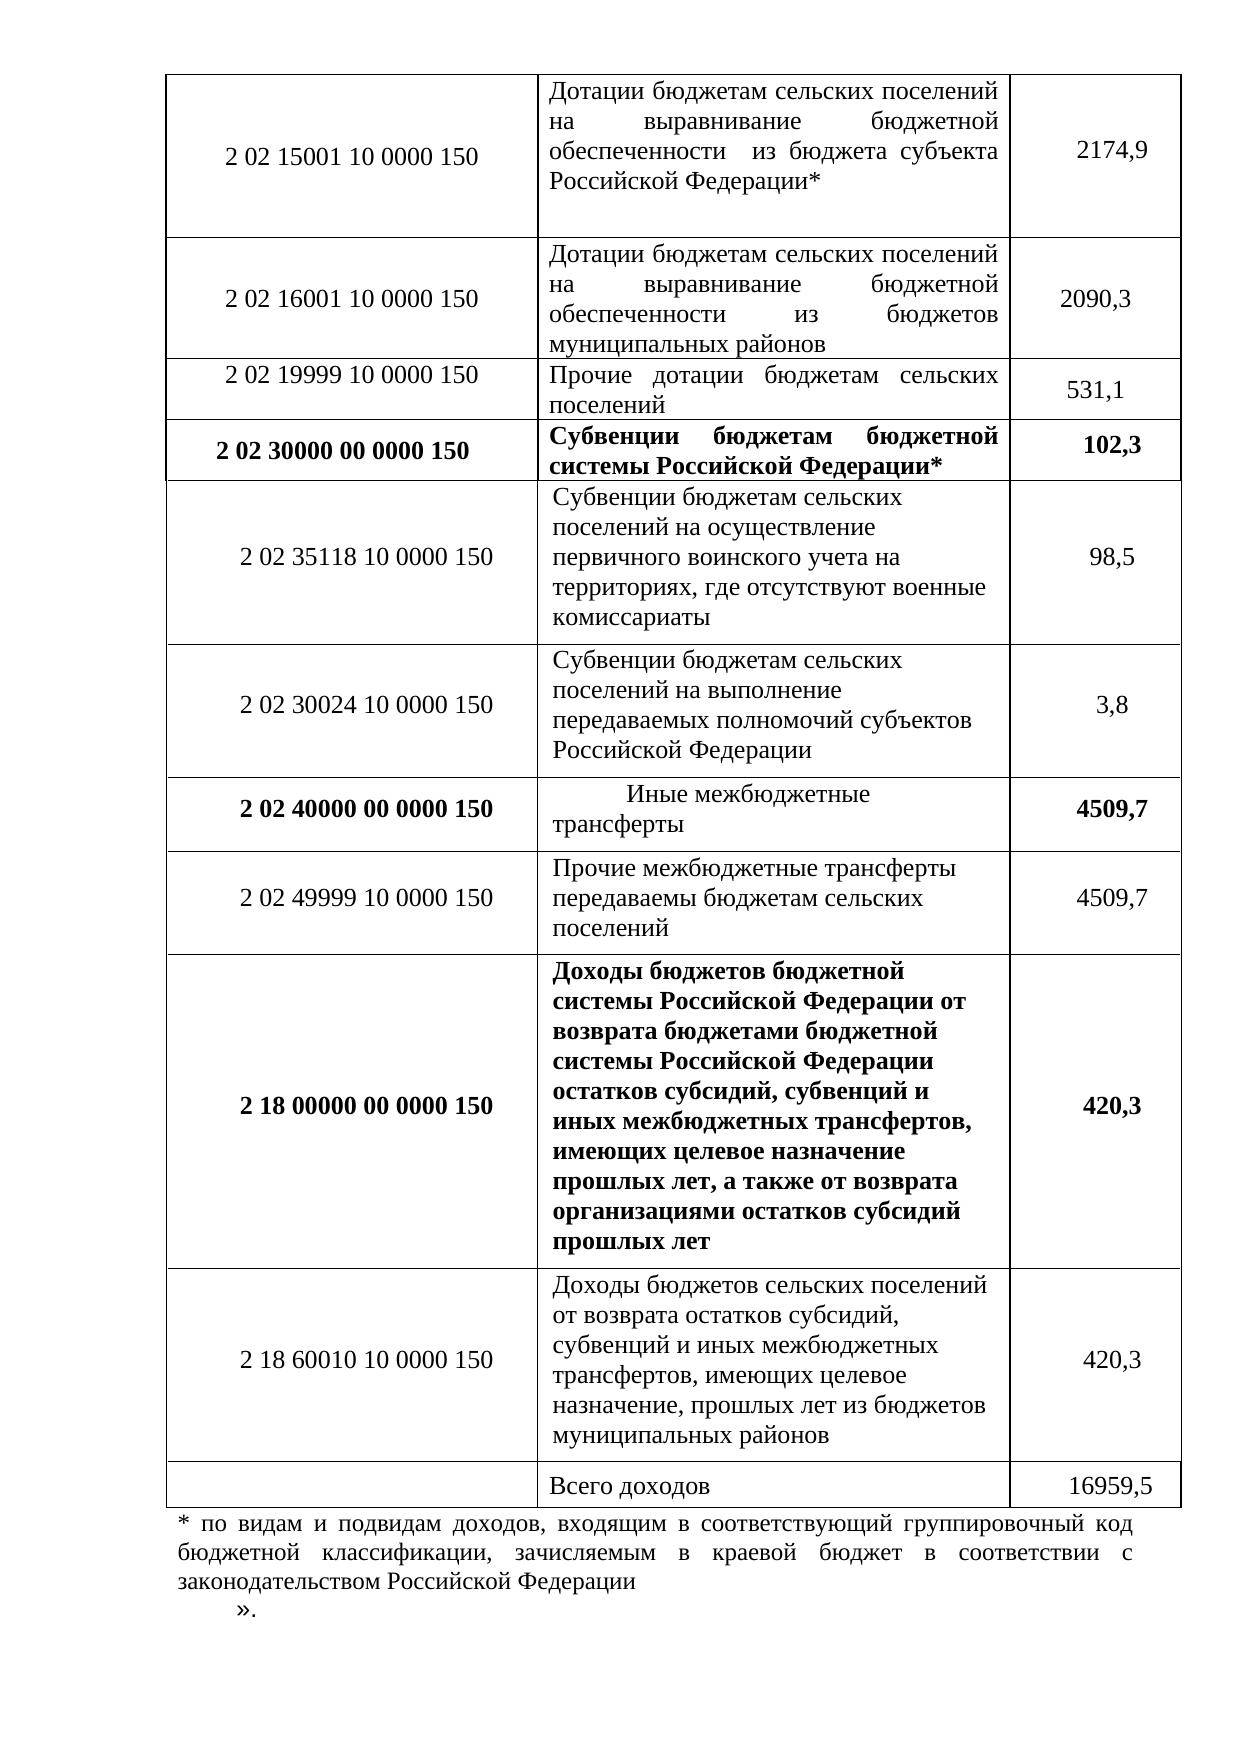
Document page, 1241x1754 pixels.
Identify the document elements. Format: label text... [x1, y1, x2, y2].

table_cell Дотации бюджетам сельских поселений на выравнивание бюджетной обеспеченности из бюджетов муниципальных районов [539, 238, 1009, 358]
table_cell 2 18 60010 10 0000 150 [167, 1269, 537, 1461]
text * по видам и подвидам доходов, входящим в соответствующий группировочный код бюджетной классификации, зачисляемым в краевой бюджет в соответствии с законодательством Российской Федерации [177, 1508, 1133, 1594]
table_cell 16959,5 [1011, 1462, 1180, 1507]
table_cell 4509,7 [1011, 777, 1181, 851]
table_cell 3,8 [1011, 644, 1181, 777]
table_cell 2 02 49999 10 0000 150 [167, 852, 537, 954]
table_cell 2 02 30000 00 0000 150 [167, 420, 537, 480]
text ». [177, 1594, 1167, 1623]
table_cell Субвенции бюджетам бюджетной системы Российской Федерации* [539, 420, 1009, 480]
table_cell [167, 1462, 537, 1507]
table_cell 420,3 [1011, 954, 1181, 1268]
table_cell 2 02 15001 10 0000 150 [167, 75, 537, 237]
table_cell 2 02 35118 10 0000 150 [167, 481, 537, 643]
table_cell Прочие дотации бюджетам сельских поселений [539, 359, 1009, 419]
table_cell Доходы бюджетов сельских поселений от возврата остатков субсидий, субвенций и иных межбюджетных трансфертов, имеющих целевое назначение, прошлых лет из бюджетов муниципальных районов [538, 1269, 1009, 1461]
table_cell 2 18 00000 00 0000 150 [167, 955, 537, 1268]
table_cell 4509,7 [1011, 851, 1181, 954]
table_cell 2 02 19999 10 0000 150 [167, 359, 537, 419]
table_cell 2 02 30024 10 0000 150 [167, 645, 537, 777]
table_cell 420,3 [1011, 1268, 1181, 1461]
table_cell 98,5 [1011, 481, 1181, 643]
table_cell 2 02 40000 00 0000 150 [167, 778, 537, 851]
table_cell 531,1 [1011, 359, 1180, 419]
table_cell 2 02 16001 10 0000 150 [167, 238, 537, 358]
table_cell 2090,3 [1011, 238, 1180, 358]
table_cell Иные межбюджетные трансферты [538, 778, 1009, 851]
table_cell 2174,9 [1011, 75, 1180, 237]
table_cell Субвенции бюджетам сельских поселений на осуществление первичного воинского учета на территориях, где отсутствуют военные комиссариаты [538, 481, 1009, 643]
table_cell Дотации бюджетам сельских поселений на выравнивание бюджетной обеспеченности из бюджета субъекта Российской Федерации* [539, 75, 1009, 237]
table_cell Доходы бюджетов бюджетной системы Российской Федерации от возврата бюджетами бюджетной системы Российской Федерации остатков субсидий, субвенций и иных межбюджетных трансфертов, имеющих целевое назначение прошлых лет, а также от возврата организациями остатков субсидий прошлых лет [538, 955, 1009, 1268]
table_cell Субвенции бюджетам сельских поселений на выполнение передаваемых полномочий субъектов Российской Федерации [538, 645, 1009, 777]
table_cell 102,3 [1011, 420, 1180, 480]
table_cell Всего доходов [538, 1462, 1009, 1507]
table_cell Прочие межбюджетные трансферты передаваемы бюджетам сельских поселений [538, 852, 1009, 954]
